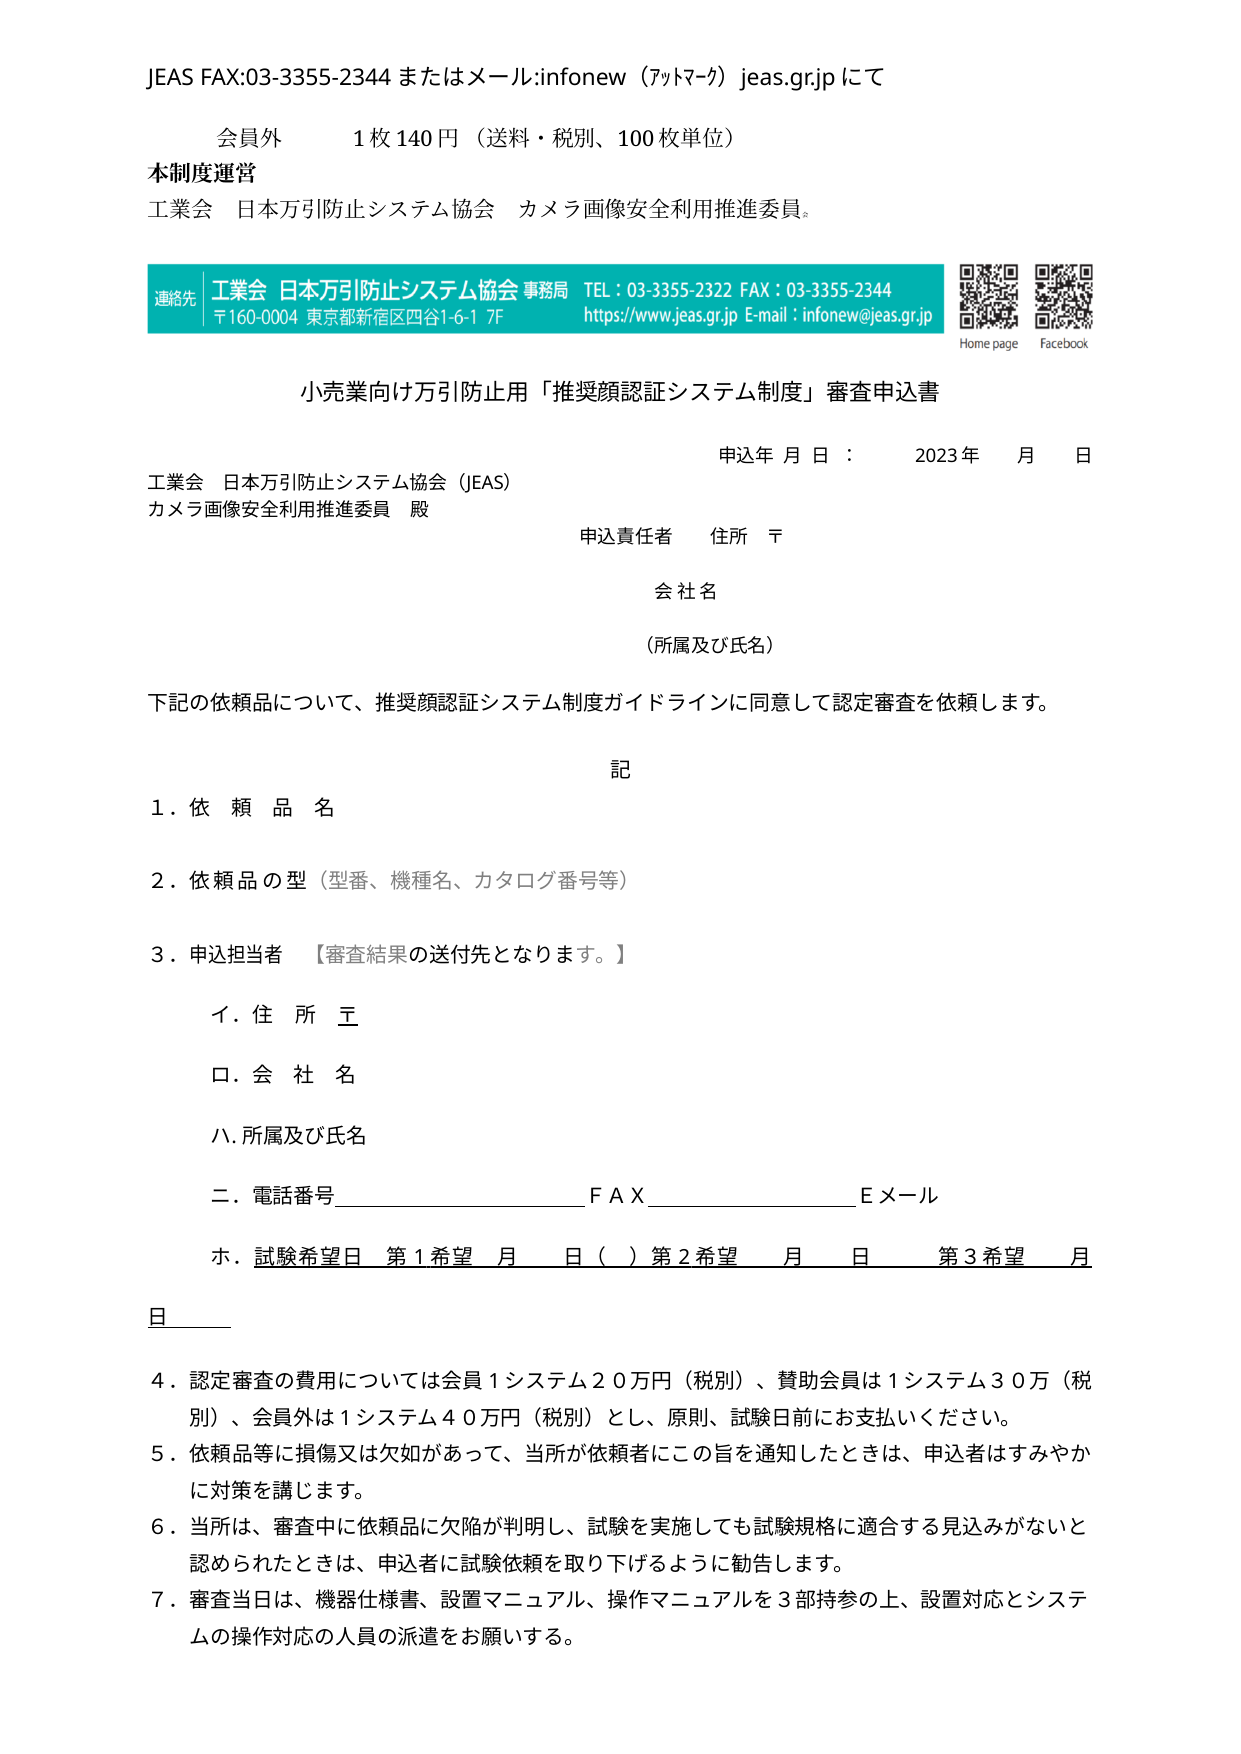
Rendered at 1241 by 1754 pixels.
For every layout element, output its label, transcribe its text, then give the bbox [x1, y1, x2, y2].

text ５．依頼品等に損傷又は欠如があって、当所が依頼者にこの旨を通知したときは、申込者はすみやかに対策を講じます。 [148, 1434, 1092, 1507]
text ７．審査当日は、機器仕様書、設置マニュアル、操作マニュアルを３部持参の上、設置対応とシステムの操作対応の人員の派遣をお願いする。 [148, 1580, 1092, 1653]
text 小売業向け万引防止用「推奨顔認証システム制度」審査申込書 [148, 373, 1092, 409]
text カメラ画像安全利用推進委員 殿 [148, 495, 1092, 522]
text ホ．試験希望日 第1希望 月 日（ ）第2希望 月 日 第３希望 月 日 [148, 1240, 1092, 1331]
text ロ．会 社 名 [148, 1059, 1092, 1089]
text ハ. 所属及び氏名 [148, 1119, 1092, 1149]
text 記 [148, 754, 1092, 784]
text イ．住所 〒 [148, 998, 1092, 1028]
text ニ．電話番号 ＦＡＸ Ｅメール [148, 1180, 1092, 1210]
text 申込年月日： 2023年 月 日 [148, 440, 1092, 468]
text 申込責任者 住所 〒 [148, 522, 1092, 549]
text 下記の依頼品について、推奨顔認証システム制度ガイドラインに同意して認定審査を依頼します。 [148, 686, 1092, 717]
text 工業会 日本万引防止システム協会 カメラ画像安全利用推進委員会 [148, 190, 1092, 226]
text 工業会 日本万引防止システム協会（JEAS） [148, 468, 1092, 495]
text １．依 頼 品 名 [148, 791, 1092, 822]
text 本制度運営 [148, 153, 1092, 190]
text ２．依頼品の型（型番、機種名、カタログ番号等） [148, 864, 1092, 895]
text 会 社 名 [148, 576, 1092, 603]
picture [147, 262, 1093, 353]
text ３．申込担当者 【審査結果の送付先となります。】 [148, 938, 1092, 968]
text ４．認定審査の費用については会員1システム２０万円（税別）、賛助会員は1システム３０万（税別）、会員外は1システム４０万円（税別）とし、原則、試験日前にお支払いください。 [148, 1361, 1092, 1434]
text （所属及び氏名） [148, 631, 1092, 658]
text ６．当所は、審査中に依頼品に欠陥が判明し、試験を実施しても試験規格に適合する見込みがないと認められたときは、申込者に試験依頼を取り下げるように勧告します。 [148, 1507, 1092, 1580]
text 会員外 1枚140円 （送料・税別、100枚単位） [148, 122, 1092, 153]
